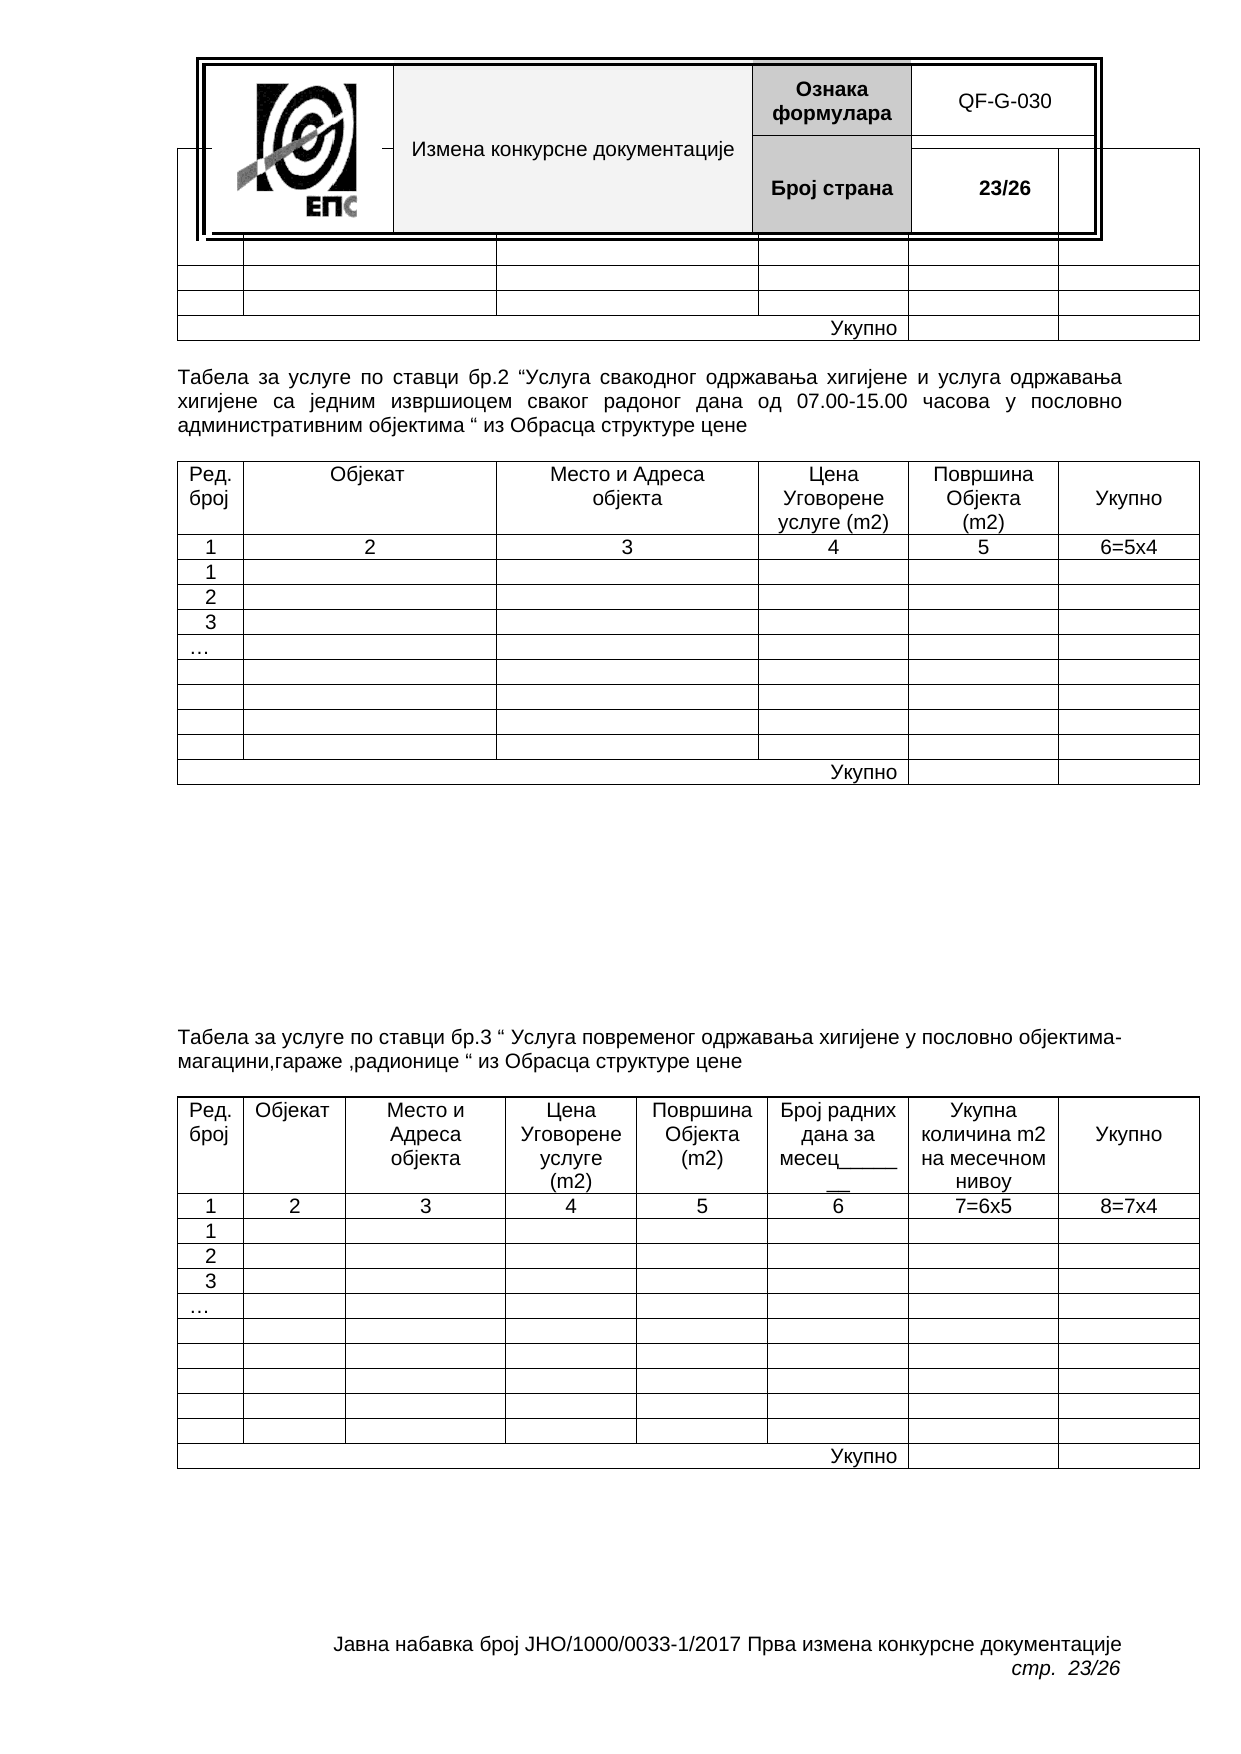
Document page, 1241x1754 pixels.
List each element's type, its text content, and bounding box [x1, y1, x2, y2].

table_cell [909, 1394, 1058, 1418]
table_cell [346, 1369, 505, 1393]
table_cell [244, 241, 496, 265]
table_cell [244, 1269, 345, 1293]
table_cell [768, 1319, 908, 1343]
table_cell [759, 291, 908, 315]
table_cell [1059, 1369, 1199, 1393]
table_header Цена Уговорене услуге (m2) [506, 1098, 636, 1193]
table_cell [244, 266, 496, 290]
table_cell [909, 1369, 1058, 1393]
table_cell [759, 610, 908, 634]
table_cell [1059, 291, 1199, 315]
table_cell 1 [178, 1194, 243, 1218]
table_cell 6=5х4 [1059, 535, 1199, 559]
table_cell [1059, 585, 1199, 609]
table_cell [178, 266, 243, 290]
table_cell [506, 1369, 636, 1393]
table_cell 5 [637, 1194, 767, 1218]
table_cell [1059, 1319, 1199, 1343]
table_cell [1059, 610, 1199, 634]
table_cell [759, 266, 908, 290]
table_cell [909, 266, 1058, 290]
table_cell [637, 1319, 767, 1343]
table_cell [637, 1294, 767, 1318]
table_cell [506, 1294, 636, 1318]
table_header Објекат [244, 1098, 345, 1193]
table_cell [178, 685, 243, 709]
table_cell [909, 1244, 1058, 1268]
table_cell [759, 660, 908, 684]
table_cell [909, 585, 1058, 609]
table_header Место и Адреса објекта [346, 1098, 505, 1193]
table_cell [637, 1394, 767, 1418]
table_cell [1059, 1394, 1199, 1418]
text Табела за услуге по ставци бр.3 “ Услуга повременог одржавања хигијене у пословно објектима- магацини,гараже ,радионице “ из Обрасца структуре цене [177, 1024, 1122, 1072]
table_cell [759, 635, 908, 659]
table_cell [1059, 1419, 1199, 1443]
table_cell 5 [909, 535, 1058, 559]
table_cell [1059, 316, 1199, 340]
table_cell [178, 1319, 243, 1343]
table_cell [909, 760, 1058, 784]
table_cell [909, 1269, 1058, 1293]
table_cell [178, 291, 243, 315]
table_cell [1059, 149, 1199, 265]
table_header Место и Адреса објекта [497, 462, 758, 534]
table_cell [497, 685, 758, 709]
table_cell [909, 610, 1058, 634]
table_cell [346, 1244, 505, 1268]
table_cell [244, 1369, 345, 1393]
table_cell [497, 735, 758, 759]
table_cell [244, 660, 496, 684]
table_cell [1059, 1444, 1199, 1468]
table_cell 8=7х4 [1059, 1194, 1199, 1218]
table_cell … [178, 635, 243, 659]
table_header Укупна количина m2 на месечном нивоу [909, 1098, 1058, 1193]
table_cell [768, 1344, 908, 1368]
table_cell [768, 1269, 908, 1293]
table_header Површина Објекта (m2) [909, 462, 1058, 534]
table_cell [759, 735, 908, 759]
table_cell [178, 149, 243, 265]
table_cell [759, 585, 908, 609]
table_cell [909, 560, 1058, 584]
table_cell [244, 1344, 345, 1368]
table_cell 3 [178, 610, 243, 634]
table_cell [909, 1344, 1058, 1368]
table_cell [244, 1219, 345, 1243]
table_cell Укупно [178, 316, 908, 340]
table_cell 2 [178, 585, 243, 609]
table_header Ред. број [178, 1098, 243, 1193]
table_cell [244, 635, 496, 659]
table_cell [497, 241, 758, 265]
table_cell [1059, 685, 1199, 709]
table_cell [244, 585, 496, 609]
table_cell [759, 560, 908, 584]
table_cell [244, 291, 496, 315]
table_cell 1 [178, 560, 243, 584]
table_cell 2 [244, 1194, 345, 1218]
table_cell [1059, 1294, 1199, 1318]
table_cell [346, 1344, 505, 1368]
text Табела за услуге по ставци бр.2 “Услуга свакодног одржавања хигијене и услуга одржавања хигијене са једним извршиоцем сваког радоног дана од 07.00-15.00 часова у пословно административним објектима “ из Обрасца структуре цене [177, 365, 1122, 437]
table_cell [768, 1294, 908, 1318]
table_cell [244, 1244, 345, 1268]
table_cell 2 [178, 1244, 243, 1268]
table_cell [909, 660, 1058, 684]
table_cell [768, 1369, 908, 1393]
table_cell [178, 710, 243, 734]
table_cell [346, 1294, 505, 1318]
table_cell [909, 635, 1058, 659]
table_header Укупно [1059, 1098, 1199, 1193]
table_cell [909, 710, 1058, 734]
table_cell [178, 735, 243, 759]
table_cell … [178, 1294, 243, 1318]
table_cell [1059, 760, 1199, 784]
table_cell [497, 660, 758, 684]
table_cell [244, 1319, 345, 1343]
table_cell [244, 1419, 345, 1443]
table_cell [346, 1394, 505, 1418]
table_cell [1059, 1219, 1199, 1243]
table_cell [909, 241, 1058, 265]
table_cell [909, 316, 1058, 340]
table_cell [506, 1419, 636, 1443]
table_cell [506, 1344, 636, 1368]
table_cell [382, 149, 393, 232]
table_cell [346, 1219, 505, 1243]
table_cell [497, 585, 758, 609]
table_cell 3 [346, 1194, 505, 1218]
table_cell [637, 1269, 767, 1293]
table_cell [1059, 266, 1199, 290]
table_cell [768, 1219, 908, 1243]
table_cell [768, 1394, 908, 1418]
table_cell 1 [178, 535, 243, 559]
table_cell [759, 685, 908, 709]
table_cell [1059, 710, 1199, 734]
table_cell [178, 1419, 243, 1443]
table_cell [1059, 1269, 1199, 1293]
table_header Укупно [1059, 462, 1199, 534]
table_cell [637, 1344, 767, 1368]
table_cell [909, 291, 1058, 315]
table_cell [178, 1394, 243, 1418]
table_header Површина Објекта (m2) [637, 1098, 767, 1193]
table_cell [506, 1394, 636, 1418]
table_cell [497, 560, 758, 584]
table_cell [1059, 660, 1199, 684]
table_cell [637, 1419, 767, 1443]
table_header Објекат [244, 462, 496, 534]
table_cell 4 [506, 1194, 636, 1218]
table_cell 1 [178, 1219, 243, 1243]
table_cell [497, 266, 758, 290]
table_cell Укупно [178, 760, 908, 784]
table_cell [244, 610, 496, 634]
table_cell [637, 1219, 767, 1243]
table_cell [912, 149, 1058, 232]
table_cell [178, 660, 243, 684]
table_cell [1059, 1344, 1199, 1368]
table_cell [346, 1269, 505, 1293]
table_cell [244, 1394, 345, 1418]
table_cell [244, 1294, 345, 1318]
table_cell [506, 1269, 636, 1293]
table_cell [506, 1244, 636, 1268]
table_cell [768, 1244, 908, 1268]
table_cell 3 [178, 1269, 243, 1293]
table_cell [497, 710, 758, 734]
table_cell [178, 1369, 243, 1393]
table_cell 7=6х5 [909, 1194, 1058, 1218]
table_cell [637, 1244, 767, 1268]
table_cell [178, 1344, 243, 1368]
table_header Ред. број [178, 462, 243, 534]
table_cell [909, 1419, 1058, 1443]
table_cell [909, 1219, 1058, 1243]
table_cell [909, 685, 1058, 709]
table_cell [244, 560, 496, 584]
table_header Број радних дана за месец_______ [768, 1098, 908, 1193]
table_cell [759, 241, 908, 265]
table_cell [637, 1369, 767, 1393]
table_cell [244, 735, 496, 759]
table_cell [768, 1419, 908, 1443]
table_cell [1059, 560, 1199, 584]
table_cell [506, 1219, 636, 1243]
table_cell [909, 1444, 1058, 1468]
table_cell 3 [497, 535, 758, 559]
table_cell Укупно [178, 1444, 908, 1468]
table_cell [1059, 1244, 1199, 1268]
table_cell [506, 1319, 636, 1343]
table_cell [346, 1319, 505, 1343]
table_cell [909, 1294, 1058, 1318]
table_cell [1059, 735, 1199, 759]
table_cell [909, 735, 1058, 759]
table_cell [244, 685, 496, 709]
table_cell [497, 291, 758, 315]
table_cell [1059, 635, 1199, 659]
table_cell [346, 1419, 505, 1443]
table_cell 2 [244, 535, 496, 559]
table_cell [497, 635, 758, 659]
table_cell [759, 710, 908, 734]
table_cell [909, 1319, 1058, 1343]
table_header Цена Уговорене услуге (m2) [759, 462, 908, 534]
table_cell [244, 710, 496, 734]
table_cell [497, 610, 758, 634]
table_cell 6 [768, 1194, 908, 1218]
table_cell 4 [759, 535, 908, 559]
